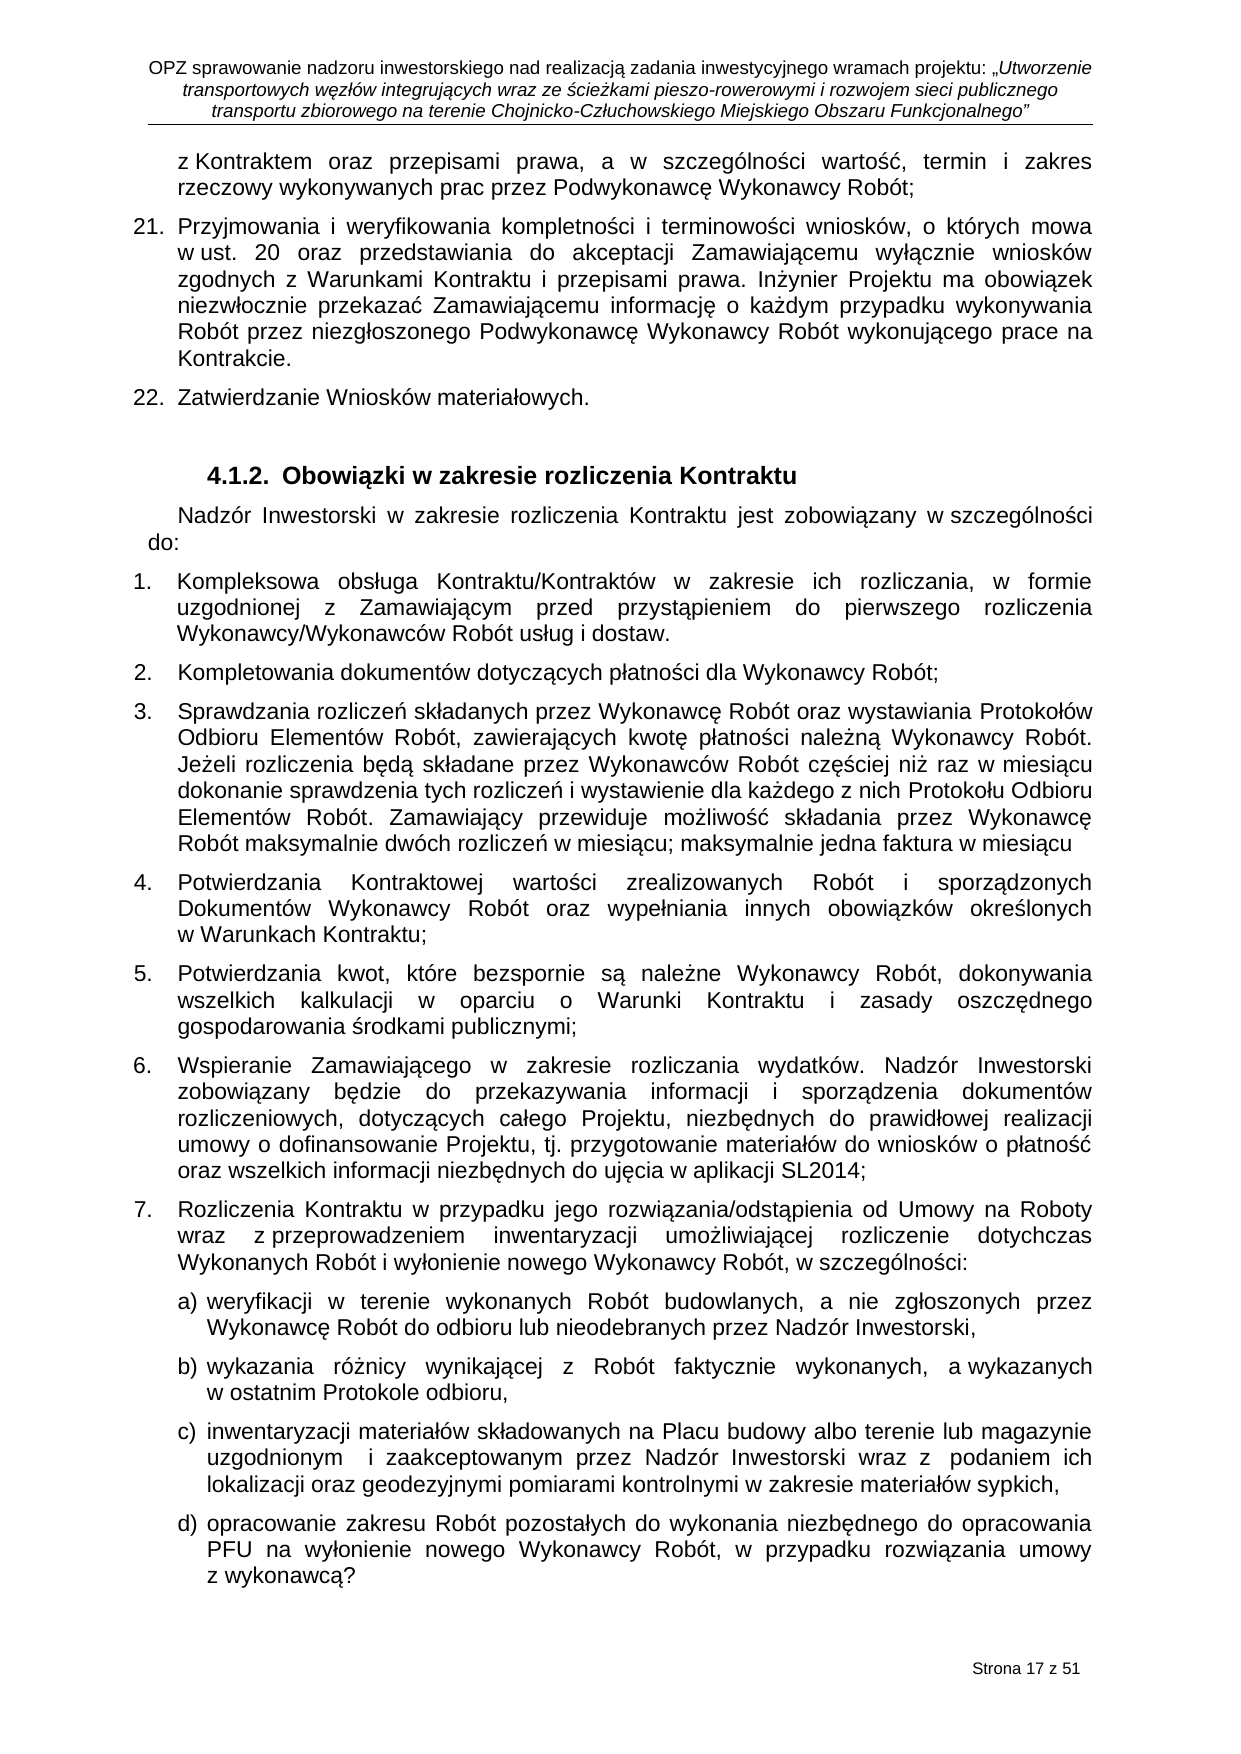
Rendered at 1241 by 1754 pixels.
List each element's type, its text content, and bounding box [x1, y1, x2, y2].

list weryfikacji w terenie wykonanych Robót budowlanych, a nie zgłoszonych przez Wykonawcę Robót do odbioru lub nieodebranych przez Nadzór Inwestorski, [177, 1288, 1093, 1340]
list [133, 148, 1093, 200]
subtitle Obowiązki w zakresie rozliczenia Kontraktu [207, 461, 1093, 490]
list Sprawdzania rozliczeń składanych przez Wykonawcę Robót oraz wystawiania Protokołów Odbioru Elementów Robót, zawierających kwotę płatności należną Wykonawcy Robót. Jeżeli rozliczenia będą składane przez Wykonawców Robót częściej niż raz w miesiącu dokonanie sprawdzenia tych rozliczeń i wystawienie dla każdego z nich Protokołu Odbioru Elementów Robót. Zamawiający przewiduje możliwość składania przez Wykonawcę Robót maksymalnie dwóch rozliczeń w miesiącu; maksymalnie jedna faktura w miesiącu [133, 698, 1093, 856]
list inwentaryzacji materiałów składowanych na Placu budowy albo terenie lub magazynie uzgodnionym i zaakceptowanym przez Nadzór Inwestorski wraz z podaniem ich lokalizacji oraz geodezyjnymi pomiarami kontrolnymi w zakresie materiałów sypkich, [177, 1418, 1093, 1497]
list Kompleksowa obsługa Kontraktu/Kontraktów w zakresie ich rozliczania, w formie uzgodnionej z Zamawiającym przed przystąpieniem do pierwszego rozliczenia Wykonawcy/Wykonawców Robót usług i dostaw. [133, 568, 1093, 647]
list Rozliczenia Kontraktu w przypadku jego rozwiązania/odstąpienia od Umowy na Roboty wraz z przeprowadzeniem inwentaryzacji umożliwiającej rozliczenie dotychczas Wykonanych Robót i wyłonienie nowego Wykonawcy Robót, w szczególności: [133, 1196, 1093, 1275]
list Potwierdzania Kontraktowej wartości zrealizowanych Robót i sporządzonych Dokumentów Wykonawcy Robót oraz wypełniania innych obowiązków określonych w Warunkach Kontraktu; [133, 869, 1093, 948]
list Potwierdzania kwot, które bezspornie są należne Wykonawcy Robót, dokonywania wszelkich kalkulacji w oparciu o Warunki Kontraktu i zasady oszczędnego gospodarowania środkami publicznymi; [133, 960, 1093, 1039]
list Wspieranie Zamawiającego w zakresie rozliczania wydatków. Nadzór Inwestorski zobowiązany będzie do przekazywania informacji i sporządzenia dokumentów rozliczeniowych, dotyczących całego Projektu, niezbędnych do prawidłowej realizacji umowy o dofinansowanie Projektu, tj. przygotowanie materiałów do wniosków o płatność oraz wszelkich informacji niezbędnych do ujęcia w aplikacji SL2014; [133, 1052, 1093, 1183]
list opracowanie zakresu Robót pozostałych do wykonania niezbędnego do opracowania PFU na wyłonienie nowego Wykonawcy Robót, w przypadku rozwiązania umowy z wykonawcą? [177, 1509, 1093, 1589]
list wykazania różnicy wynikającej z Robót faktycznie wykonanych, a wykazanych w ostatnim Protokole odbioru, [177, 1353, 1093, 1406]
list Kompletowania dokumentów dotyczących płatności dla Wykonawcy Robót; [133, 659, 1093, 686]
list Przyjmowania i weryfikowania kompletności i terminowości wniosków, o których mowa w ust. 20 oraz przedstawiania do akceptacji Zamawiającemu wyłącznie wniosków zgodnych z Warunkami Kontraktu i przepisami prawa. Inżynier Projektu ma obowiązek niezwłocznie przekazać Zamawiającemu informację o każdym przypadku wykonywania Robót przez niezgłoszonego Podwykonawcę Wykonawcy Robót wykonującego prace na Kontrakcie. [133, 213, 1093, 371]
list Zatwierdzanie Wniosków materiałowych. [133, 383, 1093, 410]
text Nadzór Inwestorski w zakresie rozliczenia Kontraktu jest zobowiązany w szczególności do: [148, 502, 1093, 555]
